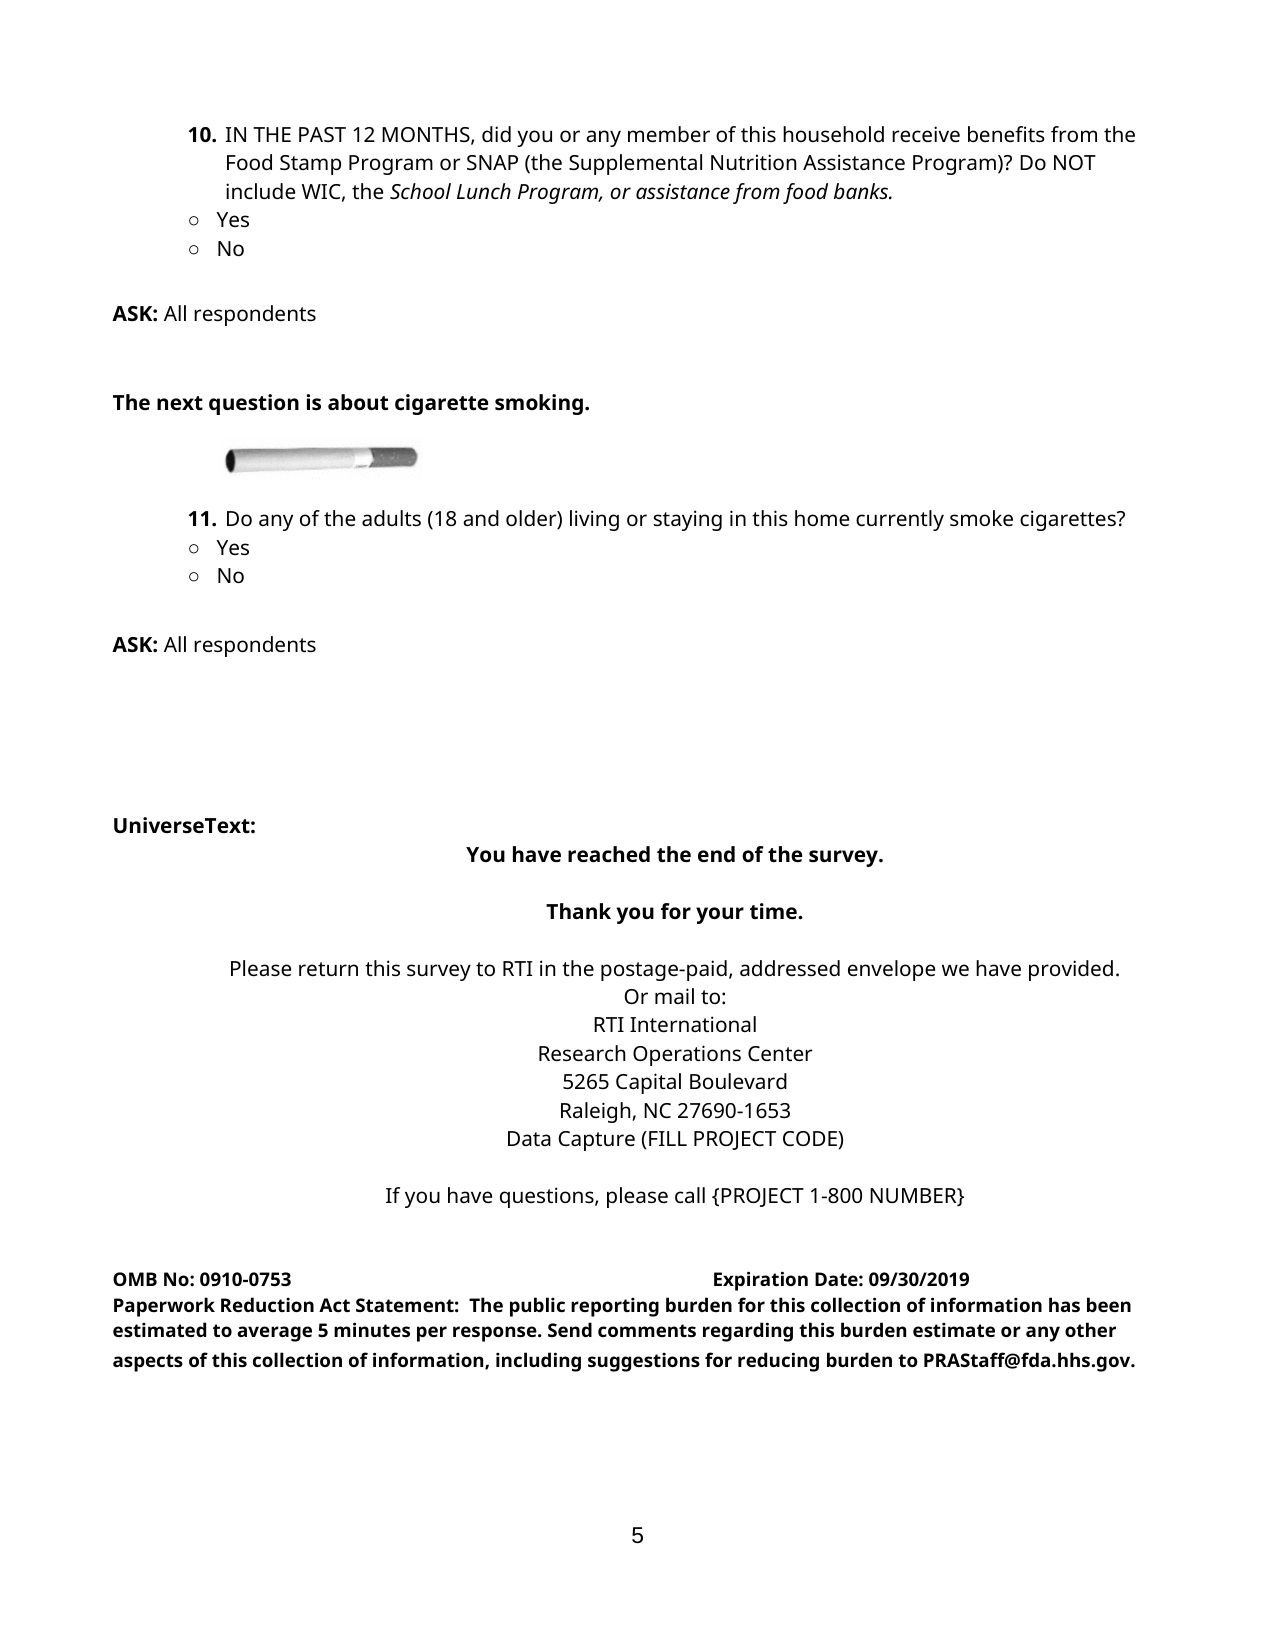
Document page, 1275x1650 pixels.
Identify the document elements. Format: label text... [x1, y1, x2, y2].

list ○ No [187, 561, 1162, 590]
list Raleigh, NC 27690-1653 [187, 1096, 1162, 1124]
list ○ No [187, 234, 1162, 262]
list ○ Yes [187, 533, 1162, 561]
list If you have questions, please call {PROJECT 1-800 NUMBER} [187, 1181, 1162, 1210]
text OMB No: 0910-0753 Expiration Date: 09/30/2019 [112, 1267, 1162, 1292]
list RTI International [187, 1011, 1162, 1039]
list You have reached the end of the survey. [187, 840, 1162, 868]
text UniverseText: [112, 812, 1162, 840]
list Data Capture (FILL PROJECT CODE) [187, 1124, 1162, 1153]
list 5265 Capital Boulevard [187, 1067, 1162, 1096]
text ASK: All respondents [112, 299, 1162, 327]
text The next question is about cigarette smoking. [112, 388, 1162, 417]
list ○ Yes [187, 205, 1162, 234]
list Or mail to: [187, 982, 1162, 1011]
text ASK: All respondents [112, 631, 1162, 659]
list Please return this survey to RTI in the postage-paid, addressed envelope we have provided. [187, 954, 1162, 982]
list Research Operations Center [187, 1039, 1162, 1067]
list Thank you for your time. [187, 897, 1162, 925]
list IN THE PAST 12 MONTHS, did you or any member of this household receive benefits from the Food Stamp Program or SNAP (the Supplemental Nutrition Assistance Program)? Do NOT include WIC, the School Lunch Program, or assistance from food banks. [187, 120, 1162, 205]
text Paperwork Reduction Act Statement: The public reporting burden for this collection of information has been estimated to average 5 minutes per response. Send comments regarding this burden estimate or any other aspects of this collection of information, including suggestions for reducing burden to PRAStaff@fda.hhs.gov. [112, 1292, 1162, 1374]
list Do any of the adults (18 and older) living or staying in this home currently smoke cigarettes? [187, 504, 1162, 533]
